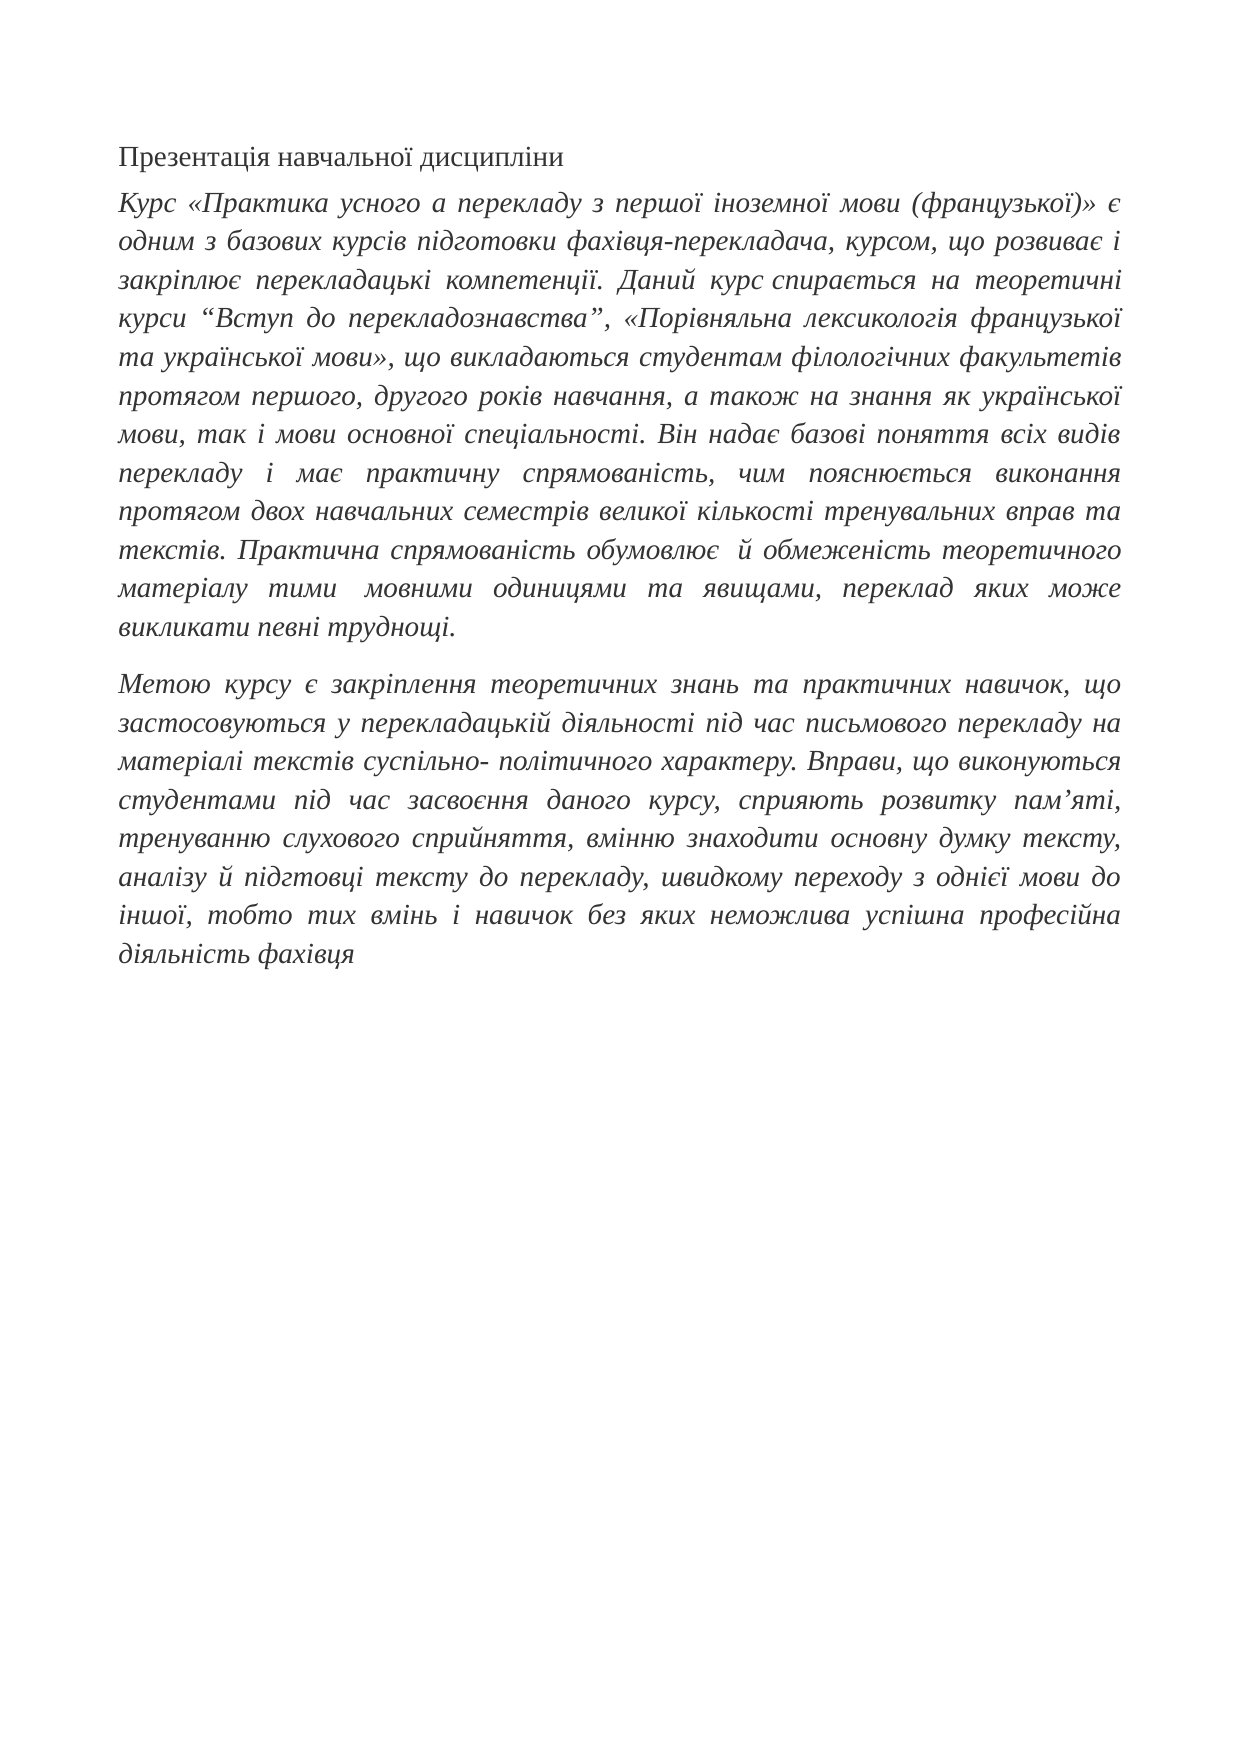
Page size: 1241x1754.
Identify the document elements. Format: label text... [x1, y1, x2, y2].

subtitle Презентація навчальної дисципліни [118, 139, 1122, 172]
text Курс «Практика усного а перекладу з першої іноземної мови (французької)» є одним з базових курсів підготовки фахівця-перекладача, курсом, що розвиває і закріплює перекладацькі компетенції. Даний курс спирається на теоретичні курси “Вступ до перекладознавства”, «Порівняльна лексикологія французької та української мови», що викладаються студентам філологічних факультетів протягом першого, другого років навчання, а також на знання як української мови, так і мови основної спеціальності. Він надає базові поняття всіх видів перекладу і має практичну спрямованість, чим пояснюється виконання протягом двох навчальних семестрів великої кількості тренувальних вправ та текстів. Практична спрямованість обумовлює й обмеженість теоретичного матеріалу тими мовними одиницями та явищами, переклад яких може викликати певні труднощі. [118, 185, 1122, 642]
text Метою курсу є закріплення теоретичних знань та практичних навичок, що застосовуються у перекладацькій діяльності під час письмового перекладу на матеріалі текстів суспільно- політичного характеру. Вправи, що виконуються студентами під час засвоєння даного курсу, сприяють розвитку пам’яті, тренуванню слухового сприйняття, вмінню знаходити основну думку тексту, аналізу й підгтовці тексту до перекладу, швидкому переходу з однієї мови до іншої, тобто тих вмінь і навичок без яких неможлива успішна професійна діяльність фахівця [118, 666, 1122, 969]
